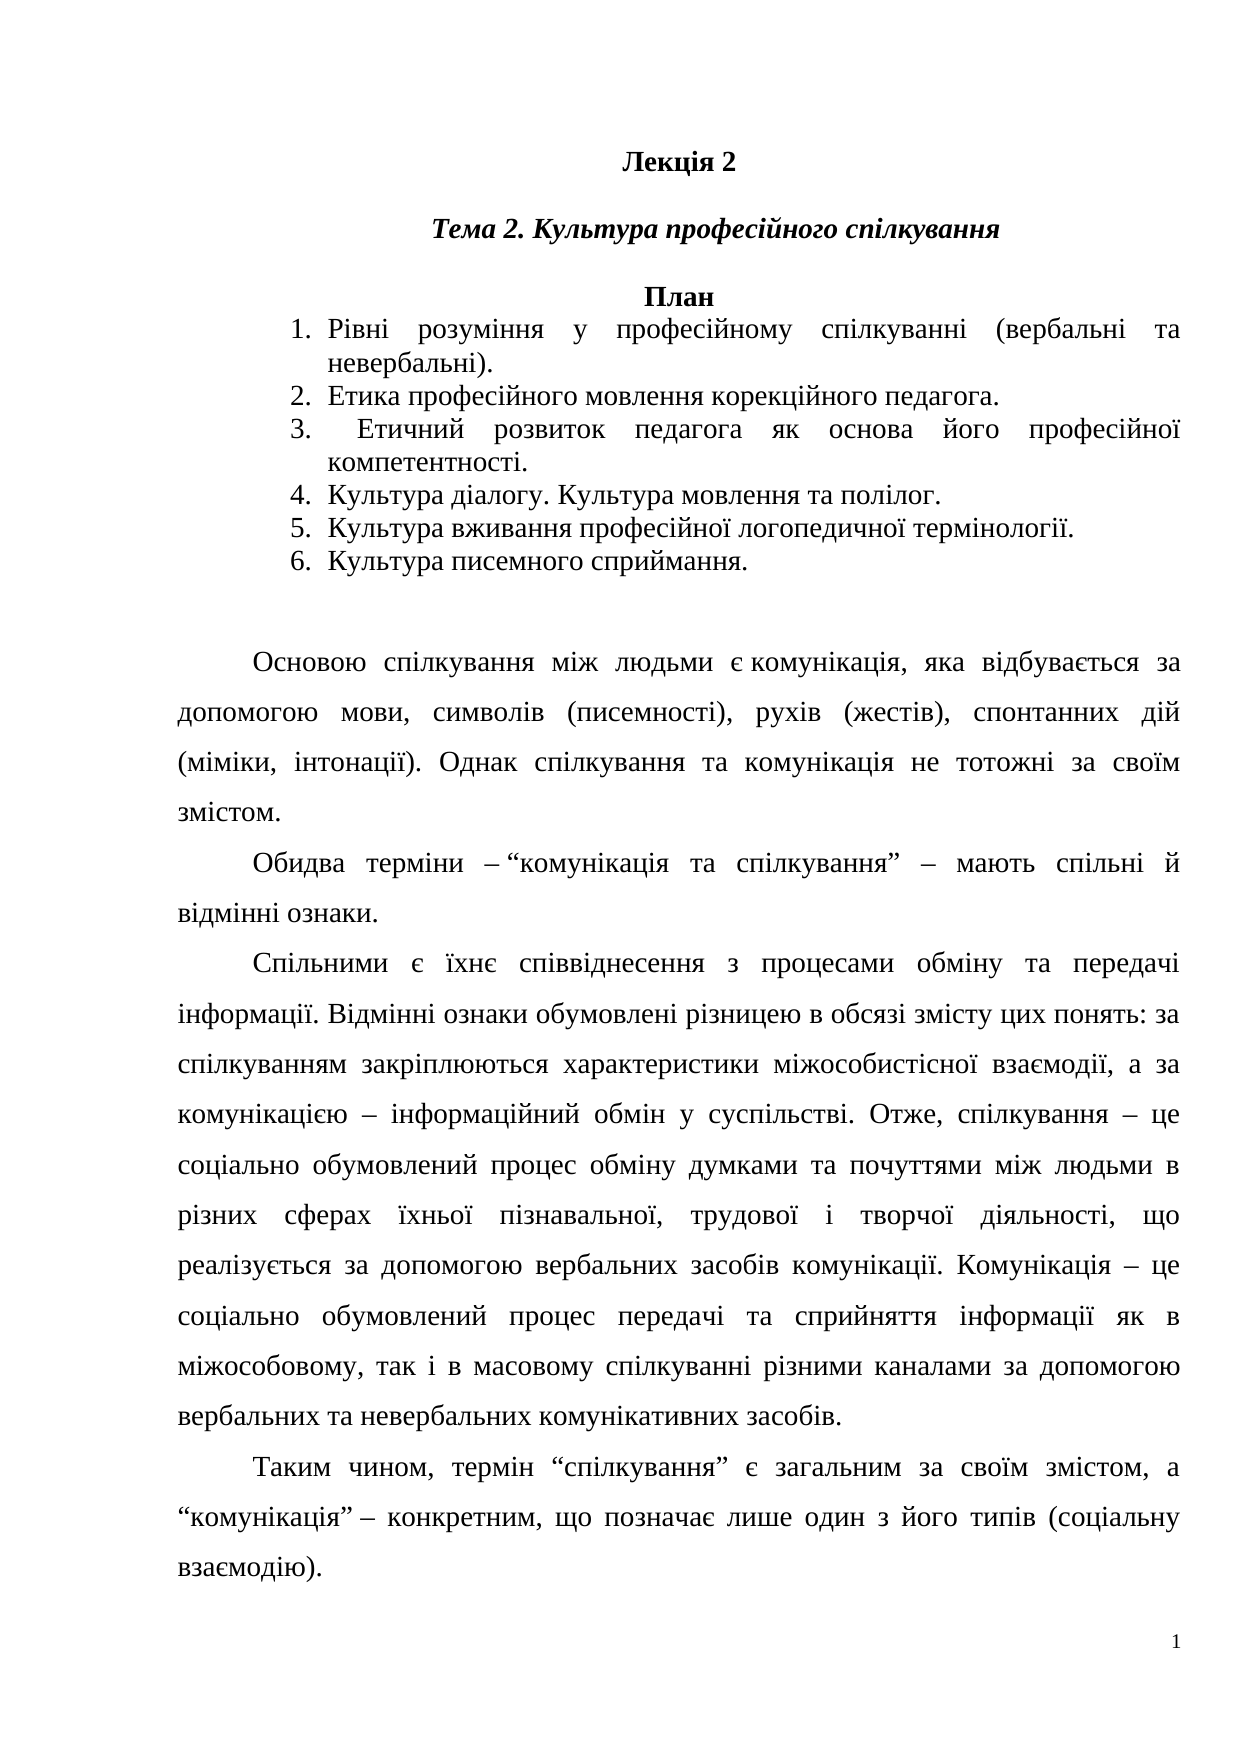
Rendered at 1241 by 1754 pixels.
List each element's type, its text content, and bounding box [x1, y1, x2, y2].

list Етичний розвиток педагога як основа його професійної компетентності. [290, 412, 1181, 478]
list Етика професійного мовлення корекційного педагога. [290, 378, 1181, 412]
text Основою спілкування між людьми є комунікація, яка відбувається за допомогою мови, символів (писемності), рухів (жестів), спонтанних дій (міміки, інтонації). Однак спілкування та комунікація не тотожні за своїм змістом. [177, 644, 1181, 828]
text Лекція 2 [177, 144, 1181, 178]
text План [177, 279, 1181, 312]
list Культура писемного сприймання. [290, 544, 1181, 577]
text Таким чином, термін “спілкування” є загальним за своїм змістом, а “комунікація” – конкретним, що позначає лише один з його типів (соціальну взаємодію). [177, 1449, 1181, 1583]
list Культура діалогу. Культура мовлення та полілог. [290, 478, 1181, 511]
text Тема 2. Культура професійного спілкування [250, 212, 1181, 245]
list Рівні розуміння у професійному спілкуванні (вербальні та невербальні). [290, 312, 1181, 378]
text Обидва терміни – “комунікація та спілкування” – мають спільні й відмінні ознаки. [177, 845, 1181, 929]
list Культура вживання професійної логопедичної термінології. [290, 511, 1181, 544]
text Спільними є їхнє співвіднесення з процесами обміну та передачі інформації. Відмінні ознаки обумовлені різницею в обсязі змісту цих понять: за спілкуванням закріплюються характеристики міжособистісної взаємодії, а за комунікацією – інформаційний обмін у суспільстві. Отже, спілкування – це соціально обумовлений процес обміну думками та почуттями між людьми в різних сферах їхньої пізнавальної, трудової і творчої діяльності, що реалізується за допомогою вербальних засобів комунікації. Комунікація – це соціально обумовлений процес передачі та сприйняття інформації як в міжособовому, так і в масовому спілкуванні різними каналами за допомогою вербальних та невербальних комунікативних засобів. [177, 946, 1181, 1432]
